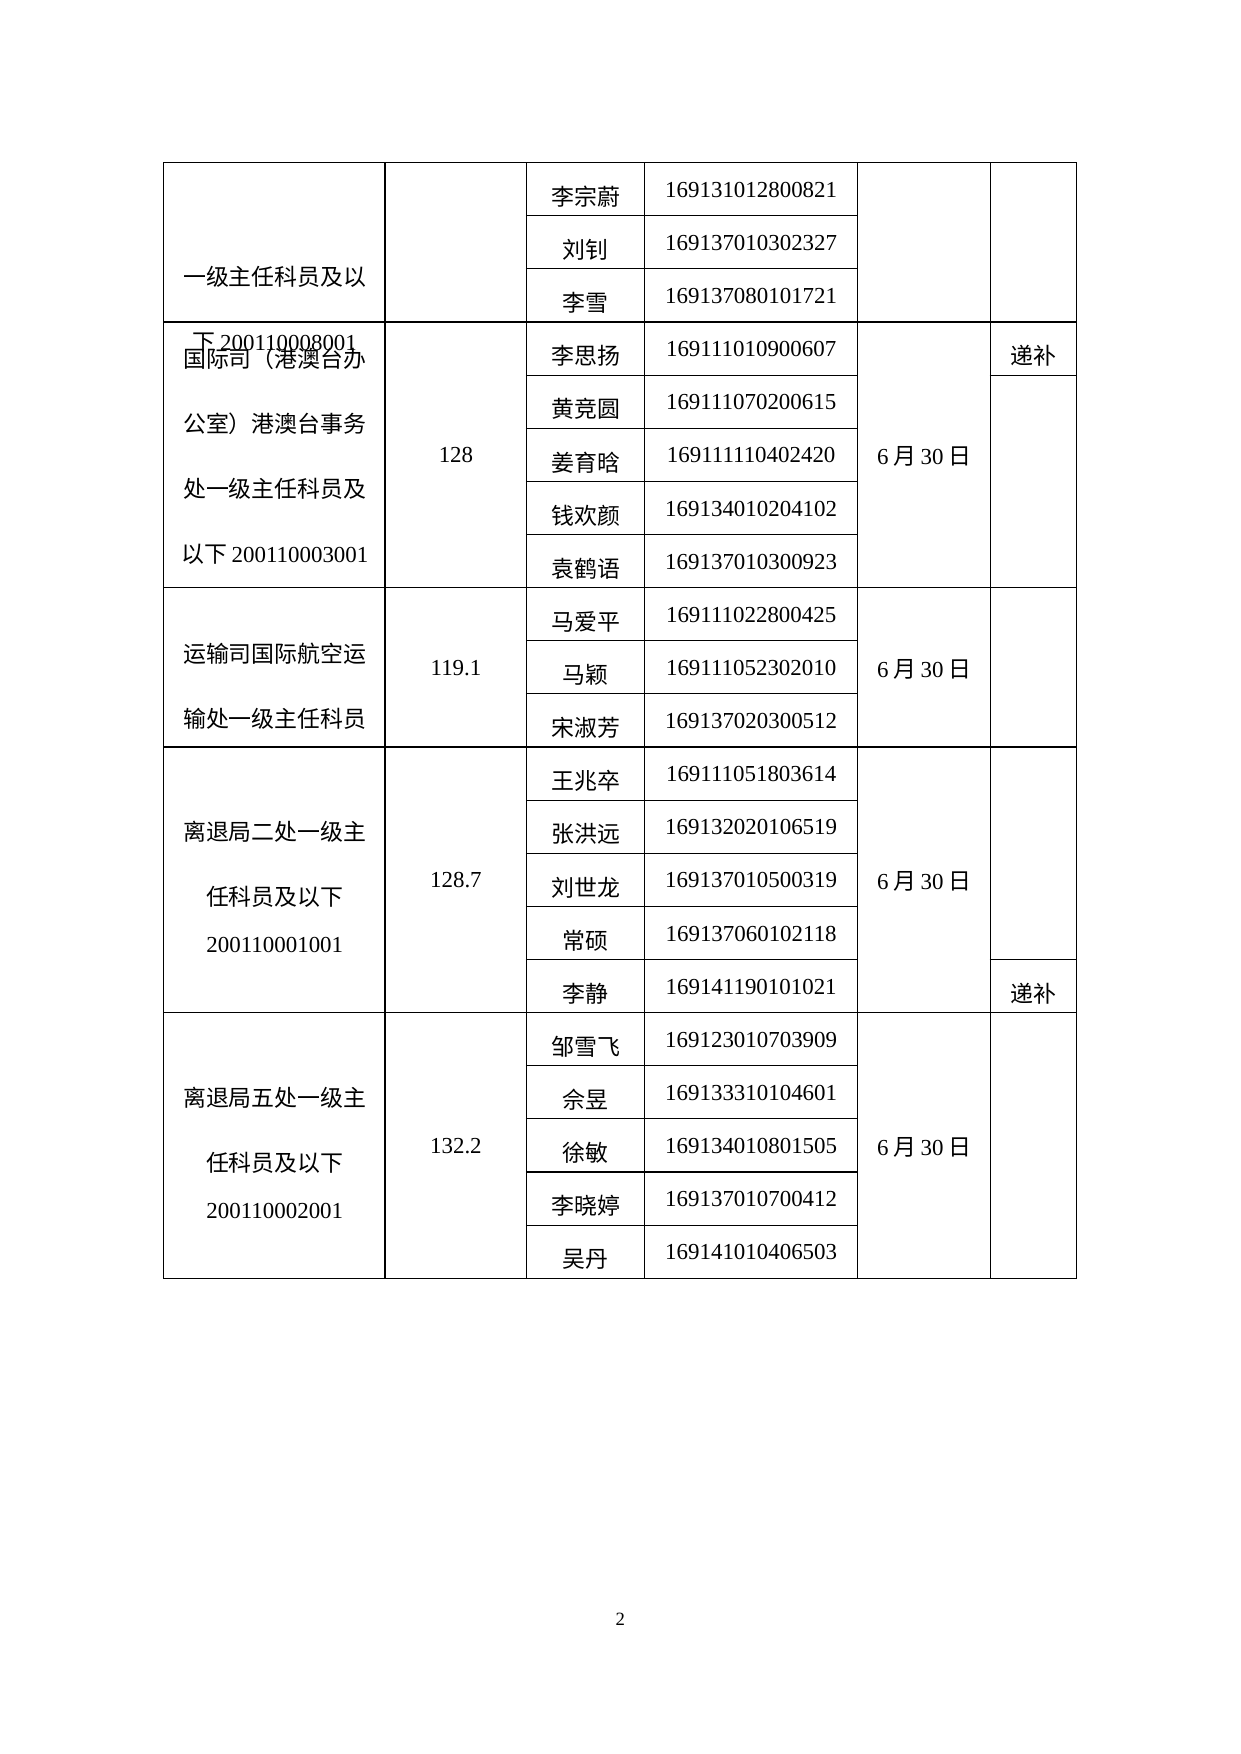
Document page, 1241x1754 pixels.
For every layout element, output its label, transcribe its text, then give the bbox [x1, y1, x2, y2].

table_cell 李雪 [527, 269, 644, 321]
table_cell [991, 588, 1076, 746]
table_cell 169141190101021 [645, 960, 857, 1012]
table_cell [991, 748, 1076, 959]
table_cell 169123010703909 [645, 1013, 857, 1065]
table_cell 李思扬 [527, 323, 644, 374]
table_cell 王兆卒 [527, 748, 644, 799]
table_cell 169111070200615 [645, 376, 857, 428]
table_cell 6月30日 [858, 588, 990, 746]
table_cell 袁鹤语 [527, 535, 644, 587]
table_cell 吴丹 [527, 1226, 644, 1278]
table_cell 128 [386, 323, 526, 587]
table_cell [991, 376, 1076, 587]
table_cell 169141010406503 [645, 1226, 857, 1278]
table_cell 李静 [527, 960, 644, 1012]
table_cell 169133310104601 [645, 1066, 857, 1118]
table_cell 128.7 [386, 748, 526, 1012]
table_cell 刘世龙 [527, 854, 644, 906]
table_cell 169137060102118 [645, 907, 857, 959]
table_cell 李宗蔚 [527, 163, 644, 215]
table_cell 169134010801505 [645, 1119, 857, 1171]
table_cell 李晓婷 [527, 1173, 644, 1224]
table_cell 169111052302010 [645, 641, 857, 693]
table_cell 常硕 [527, 907, 644, 959]
table_cell 169137010302327 [645, 216, 857, 268]
table_cell 169131012800821 [645, 163, 857, 215]
table_cell 169111051803614 [645, 748, 857, 799]
table_cell 马颖 [527, 641, 644, 693]
table_cell 刘钊 [527, 216, 644, 268]
table_cell 离退局五处一级主任科员及以下200110002001 [164, 1013, 384, 1278]
table_cell 169132020106519 [645, 801, 857, 853]
table_cell 169137020300512 [645, 694, 857, 746]
table_cell 徐敏 [527, 1119, 644, 1171]
table_cell 佘昱 [527, 1066, 644, 1118]
table_cell 姜育晗 [527, 429, 644, 481]
table_cell 6月30日 [858, 323, 990, 587]
table_cell 6月30日 [858, 748, 990, 1012]
table_cell 119.1 [386, 588, 526, 746]
table_cell 钱欢颜 [527, 482, 644, 534]
table_cell 169137010700412 [645, 1173, 857, 1224]
table_cell 黄竞圆 [527, 376, 644, 428]
table_cell 169137010500319 [645, 854, 857, 906]
table_cell [991, 1013, 1076, 1278]
table_cell 169111022800425 [645, 588, 857, 640]
table_cell 132.2 [386, 1013, 526, 1278]
table_cell 离退局二处一级主任科员及以下200110001001 [164, 748, 384, 1012]
table_cell 169111010900607 [645, 323, 857, 374]
table_cell 国际司（港澳台办公室）港澳台事务处一级主任科员及以下200110003001 [164, 323, 384, 587]
table_cell 169137010300923 [645, 535, 857, 587]
table_cell 6月30日 [858, 1013, 990, 1278]
table_cell 张洪远 [527, 801, 644, 853]
table_cell 169134010204102 [645, 482, 857, 534]
table_cell 马爱平 [527, 588, 644, 640]
table_cell 169111110402420 [645, 429, 857, 481]
table_cell 运输司国际航空运输处一级主任科员及以下200110005001 [164, 588, 384, 746]
table_cell 邹雪飞 [527, 1013, 644, 1065]
table_cell 169137080101721 [645, 269, 857, 321]
table_cell 宋淑芳 [527, 694, 644, 746]
